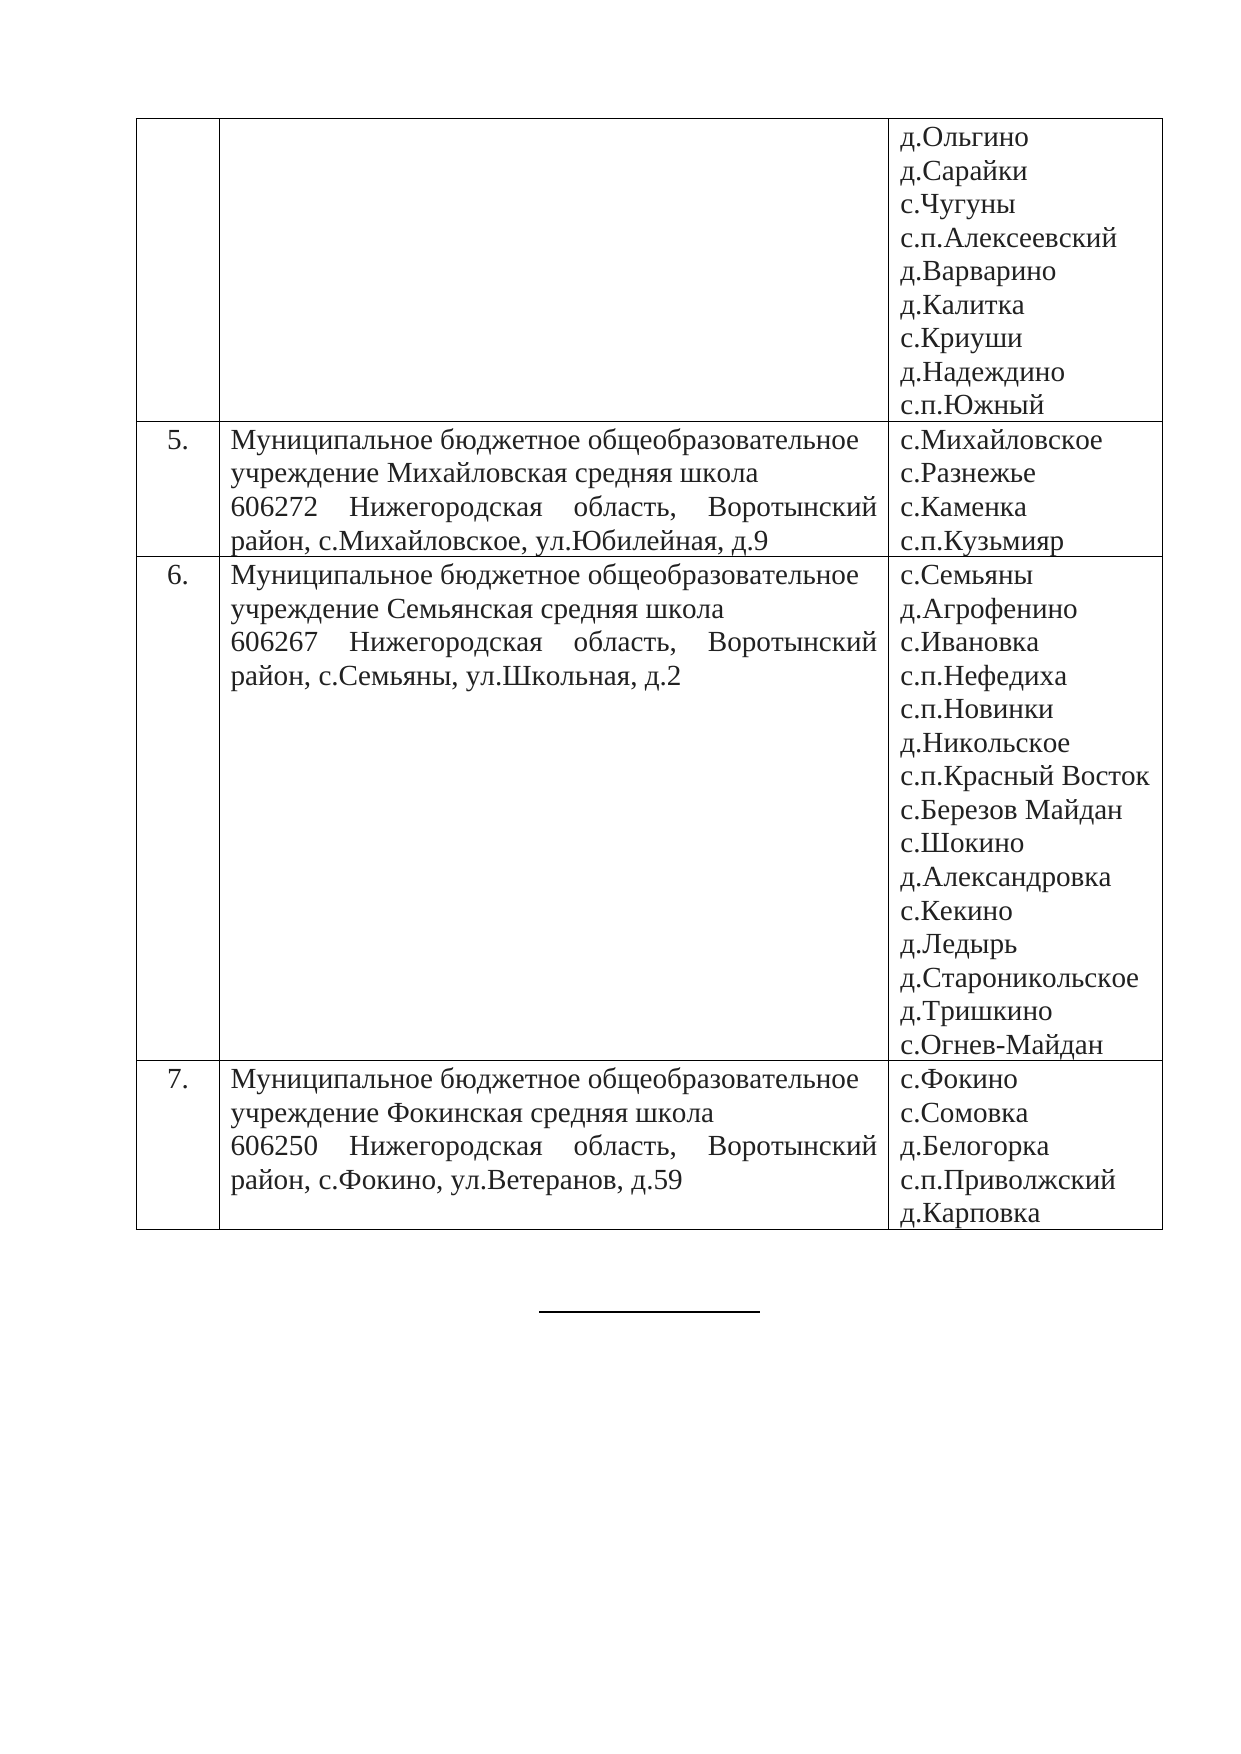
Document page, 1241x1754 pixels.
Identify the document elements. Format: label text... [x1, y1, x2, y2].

table_cell Муниципальное бюджетное общеобразовательное учреждение Михайловская средняя школа 606272 Нижегородская область, Воротынский район, с.Михайловское, ул.Юбилейная, д.9 [220, 422, 888, 556]
table_cell с.Семьяны д.Агрофенино с.Ивановка с.п.Нефедиха с.п.Новинки д.Никольское с.п.Красный Восток с.Березов Майдан с.Шокино д.Александровка с.Кекино д.Ледырь д.Староникольское д.Тришкино с.Огнев-Майдан [889, 557, 1162, 1060]
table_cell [889, 119, 1162, 421]
table_cell 5. [137, 422, 219, 556]
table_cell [220, 119, 888, 421]
table_cell Муниципальное бюджетное общеобразовательное учреждение Фокинская средняя школа 606250 Нижегородская область, Воротынский район, с.Фокино, ул.Ветеранов, д.59 [220, 1061, 888, 1229]
table_cell 7. [137, 1061, 219, 1229]
table_cell 4. [137, 119, 219, 421]
table_cell 6. [137, 557, 219, 1060]
table_cell с.Михайловское с.Разнежье с.Каменка с.п.Кузьмияр [889, 422, 1162, 556]
table_cell с.Фокино с.Сомовка д.Белогорка с.п.Приволжский д.Карповка [889, 1061, 1162, 1229]
table_cell Муниципальное бюджетное общеобразовательное учреждение Семьянская средняя школа 606267 Нижегородская область, Воротынский район, с.Семьяны, ул.Школьная, д.2 [220, 557, 888, 1060]
